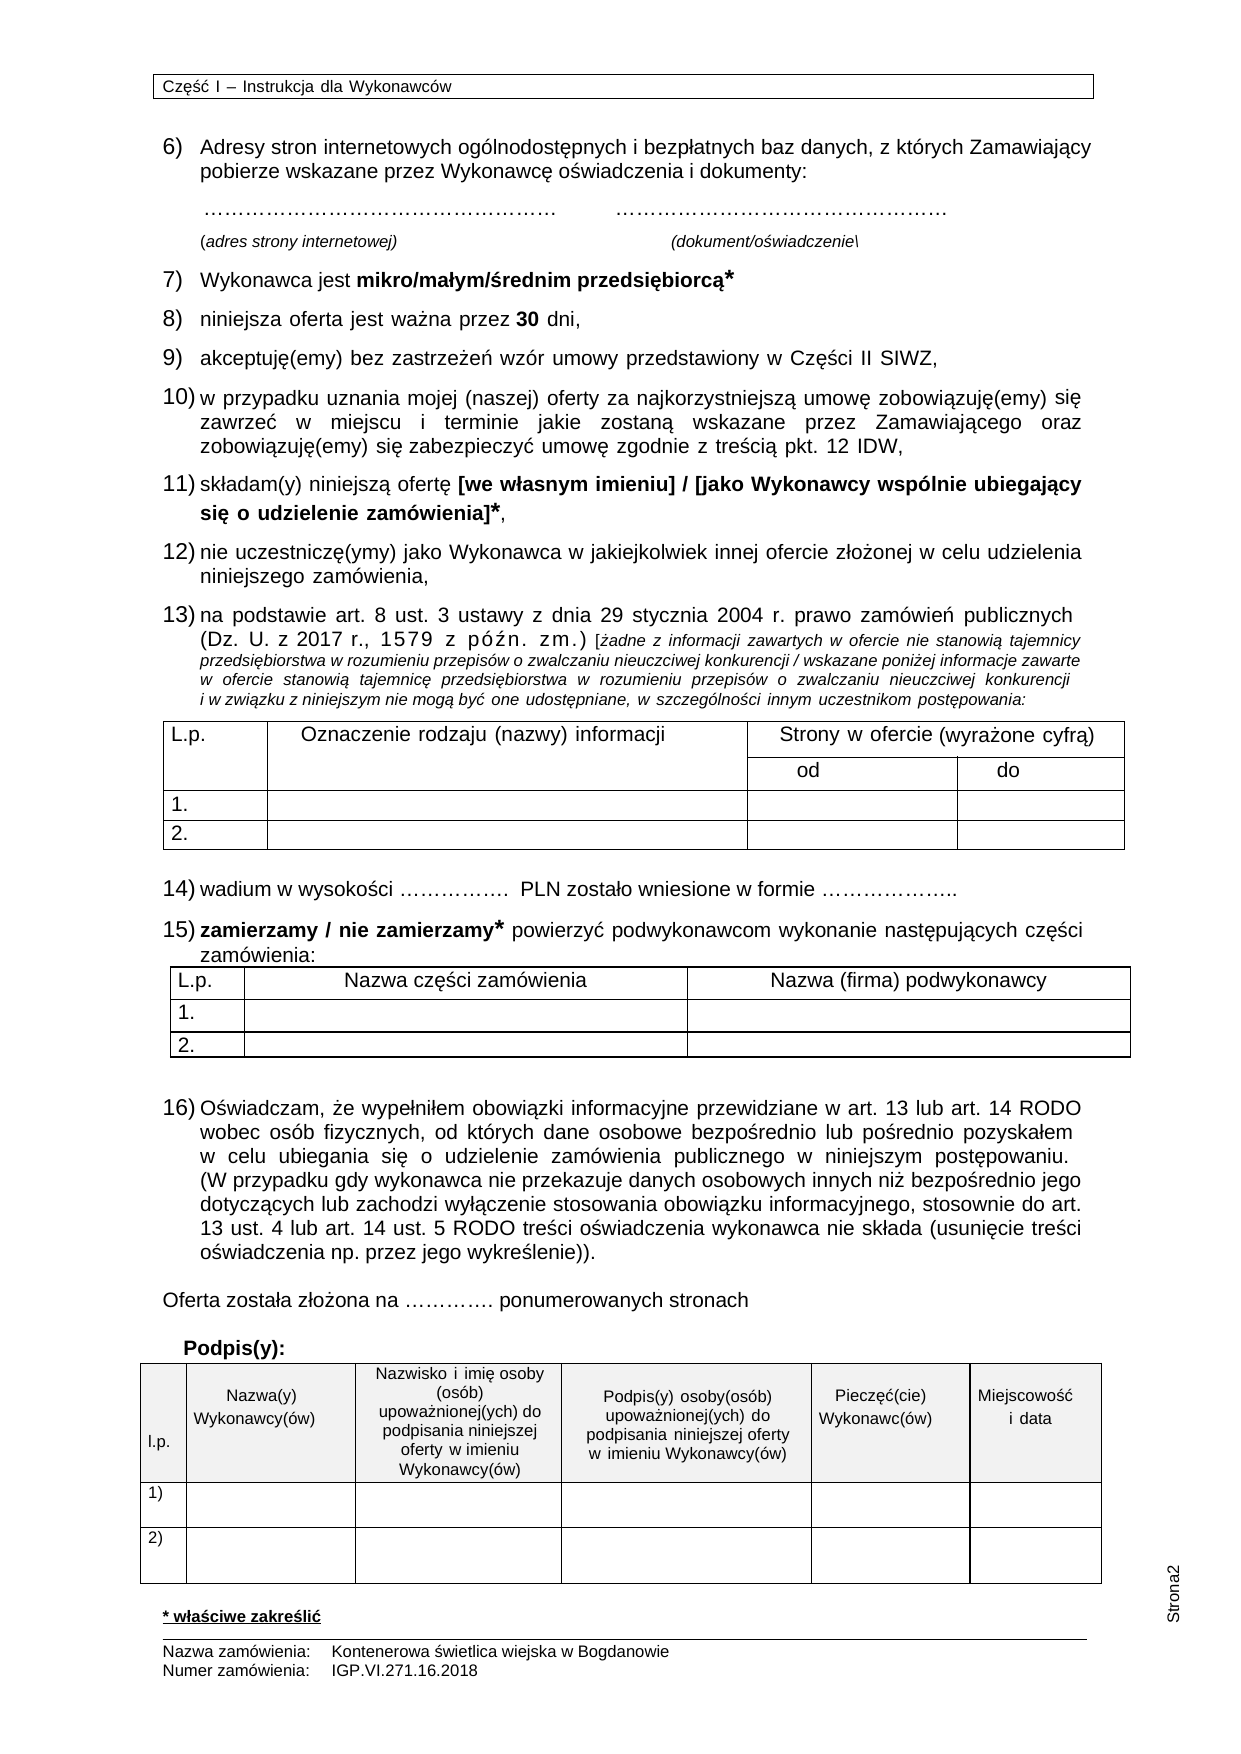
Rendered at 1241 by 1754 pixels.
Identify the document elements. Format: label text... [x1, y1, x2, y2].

table_cell [748, 821, 957, 849]
list zamierzamy / nie zamierzamy* powierzyć podwykonawcom wykonanie następujących części zamówienia: [162, 914, 1083, 966]
table_cell [245, 1033, 687, 1056]
table_header L.p. [164, 722, 267, 790]
text …………………………………………… ………………………………………… [162, 196, 1082, 220]
table_cell do [958, 758, 1124, 790]
table_header Nazwa (firma) podwykonawcy [688, 968, 1130, 999]
list Wykonawca jest mikro/małym/średnim przedsiębiorcą* [162, 264, 1082, 293]
table_cell [688, 1000, 1130, 1031]
list na podstawie art. 8 ust. 3 ustawy z dnia 29 stycznia 2004 r. prawo zamówień publicznych (Dz. U. z 2017 r., 1579 z późn. zm.) [żadne z informacji zawartych w ofercie nie stanowią tajemnicy przedsiębiorstwa w rozumieniu przepisów o zwalczaniu nieuczciwej konkurencji / wskazane poniżej informacje zawarte w ofercie stanowią tajemnicę przedsiębiorstwa w rozumieniu przepisów o zwalczaniu nieuczciwej konkurencji i w związku z niniejszym nie mogą być one udostępniane, w szczególności innym uczestnikom postępowania: [162, 601, 1082, 708]
list w przypadku uznania mojej (naszej) oferty za najkorzystniejszą umowę zobowiązuję(emy) się zawrzeć w miejscu i terminie jakie zostaną wskazane przez Zamawiającego oraz zobowiązuję(emy) się zabezpieczyć umowę zgodnie z treścią pkt. 12 IDW, [162, 383, 1082, 458]
table_cell [958, 791, 1124, 820]
table_header L.p. [171, 968, 244, 999]
list nie uczestniczę(ymy) jako Wykonawca w jakiejkolwiek innej ofercie złożonej w celu udzielenia niniejszego zamówienia, [162, 538, 1082, 588]
table_cell [268, 821, 747, 849]
list niniejsza oferta jest ważna przez 30 dni, [162, 305, 1082, 331]
table_cell [748, 791, 957, 820]
list akceptuję(emy) bez zastrzeżeń wzór umowy przedstawiony w Części II SIWZ, [162, 344, 1082, 370]
list wadium w wysokości ……………. PLN zostało wniesione w formie ……………….. [162, 875, 1083, 901]
table_cell 1. [171, 1000, 244, 1031]
table_header Nazwa części zamówienia [245, 968, 687, 999]
list składam(y) niniejszą ofertę [we własnym imieniu] / [jako Wykonawcy wspólnie ubiegający się o udzielenie zamówienia]*, [162, 470, 1082, 525]
list Adresy stron internetowych ogólnodostępnych i bezpłatnych baz danych, z których Zamawiający pobierze wskazane przez Wykonawcę oświadczenia i dokumenty: [162, 133, 1093, 183]
table_cell [958, 821, 1124, 849]
table_cell 1. [164, 791, 267, 820]
text (adres strony internetowej) (dokument/oświadczenie\ [200, 232, 1082, 251]
table_cell 2. [164, 821, 267, 849]
table_cell [268, 791, 747, 820]
text Oferta została złożona na …………. ponumerowanych stronach [162, 1288, 1083, 1312]
table_cell [245, 1000, 687, 1031]
table_cell [688, 1033, 1130, 1056]
table_header Oznaczenie rodzaju (nazwy) informacji [268, 722, 747, 790]
text Podpis(y): [183, 1336, 1095, 1360]
table_header Strony w ofercie (wyrażone cyfrą) [748, 722, 1124, 756]
text * właściwe zakreślić [162, 1607, 1093, 1626]
table_cell 2. [171, 1033, 244, 1056]
list Oświadczam, że wypełniłem obowiązki informacyjne przewidziane w art. 13 lub art. 14 RODO wobec osób fizycznych, od których dane osobowe bezpośrednio lub pośrednio pozyskałem w celu ubiegania się o udzielenie zamówienia publicznego w niniejszym postępowaniu. (W przypadku gdy wykonawca nie przekazuje danych osobowych innych niż bezpośrednio jego dotyczących lub zachodzi wyłączenie stosowania obowiązku informacyjnego, stosownie do art. 13 ust. 4 lub art. 14 ust. 5 RODO treści oświadczenia wykonawca nie składa (usunięcie treści oświadczenia np. przez jego wykreślenie)). [162, 1094, 1083, 1264]
table_cell od [748, 758, 957, 790]
